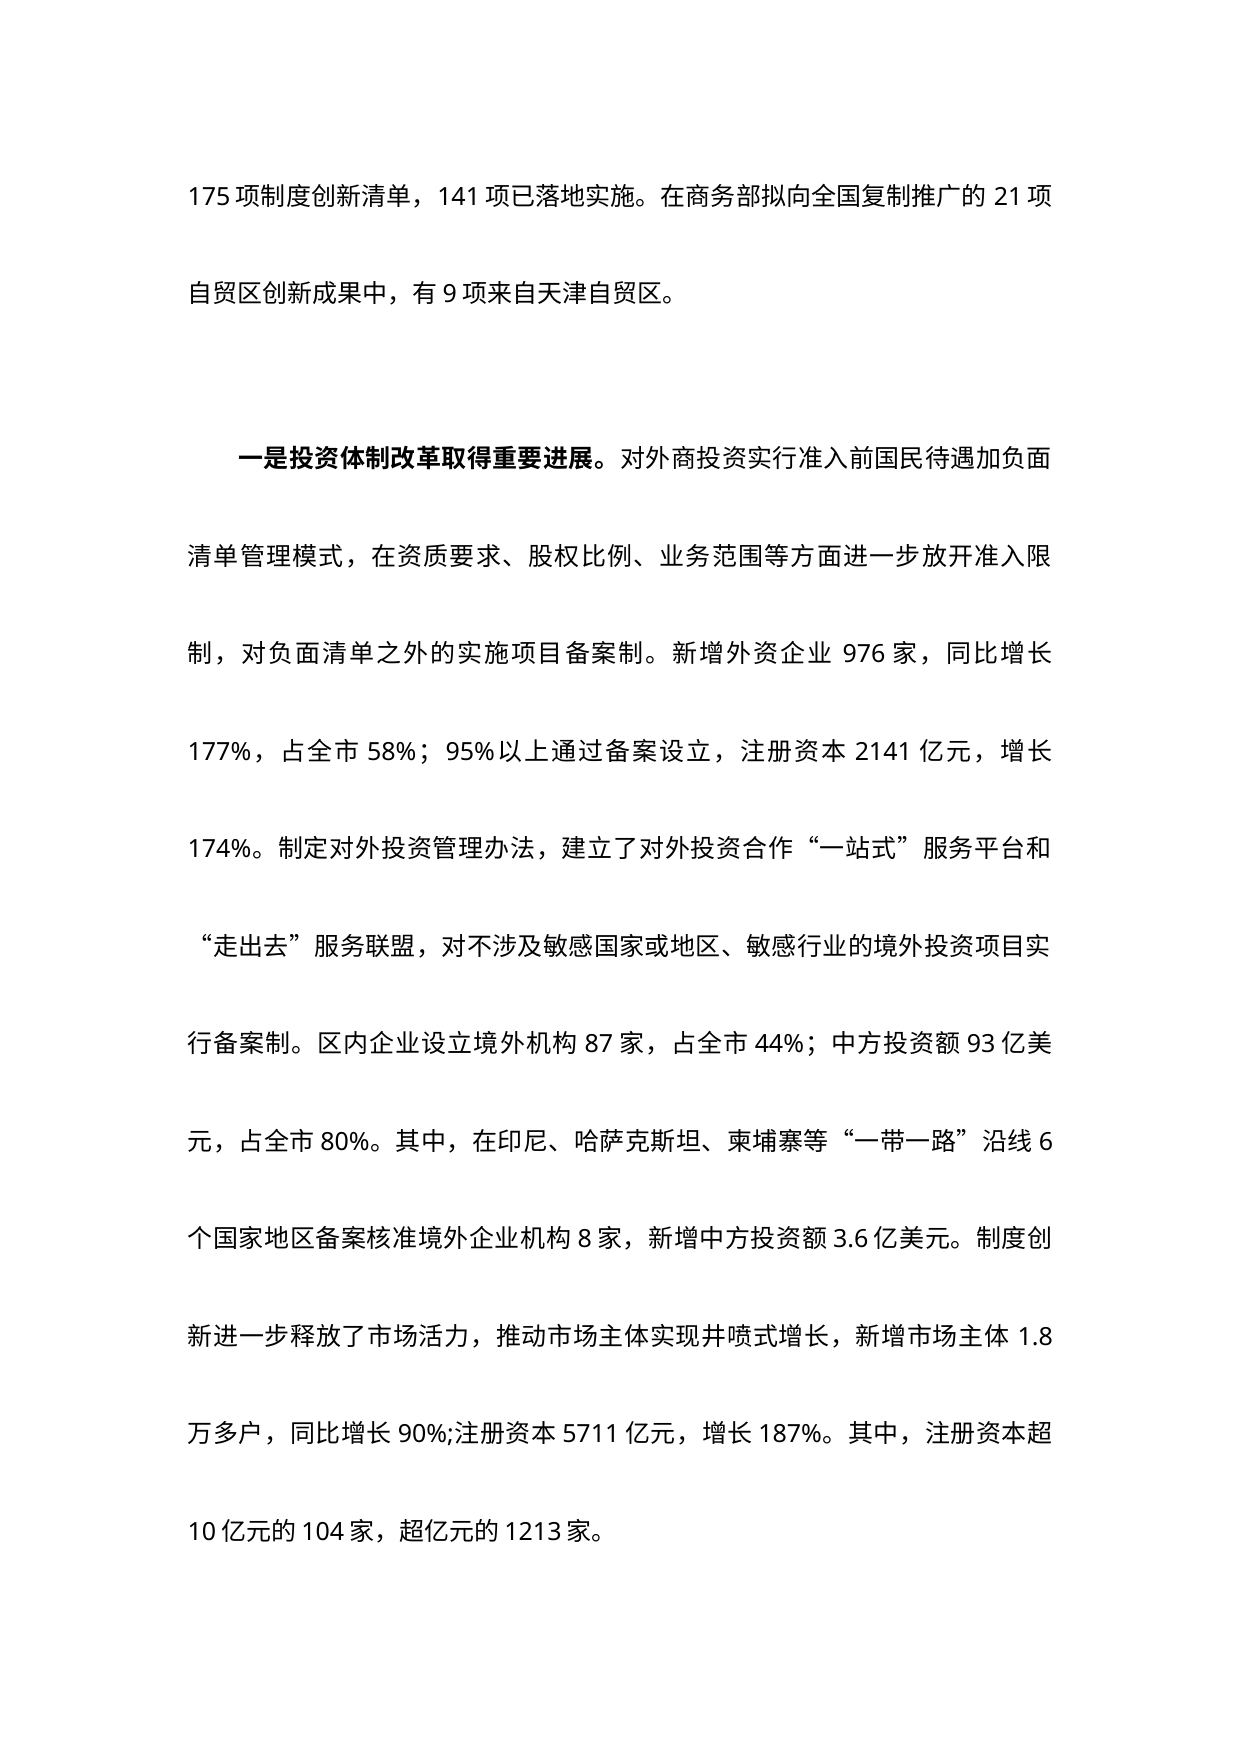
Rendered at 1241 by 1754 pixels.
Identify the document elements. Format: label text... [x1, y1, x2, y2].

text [187, 162, 1053, 324]
text 一是投资体制改革取得重要进展。对外商投资实行准入前国民待遇加负面清单管理模式，在资质要求、股权比例、业务范围等方面进一步放开准入限制，对负面清单之外的实施项目备案制。新增外资企业976家，同比增长177%，占全市58%；95%以上通过备案设立，注册资本2141亿元，增长174%。制定对外投资管理办法，建立了对外投资合作“一站式”服务平台和“走出去”服务联盟，对不涉及敏感国家或地区、敏感行业的境外投资项目实行备案制。区内企业设立境外机构87家，占全市44%；中方投资额93亿美元，占全市80%。其中，在印尼、哈萨克斯坦、柬埔寨等“一带一路”沿线6个国家地区备案核准境外企业机构8家，新增中方投资额3.6亿美元。制度创新进一步释放了市场活力，推动市场主体实现井喷式增长，新增市场主体1.8万多户，同比增长90%;注册资本5711亿元，增长187%。其中，注册资本超10亿元的104家，超亿元的1213家。 [187, 424, 1053, 1562]
